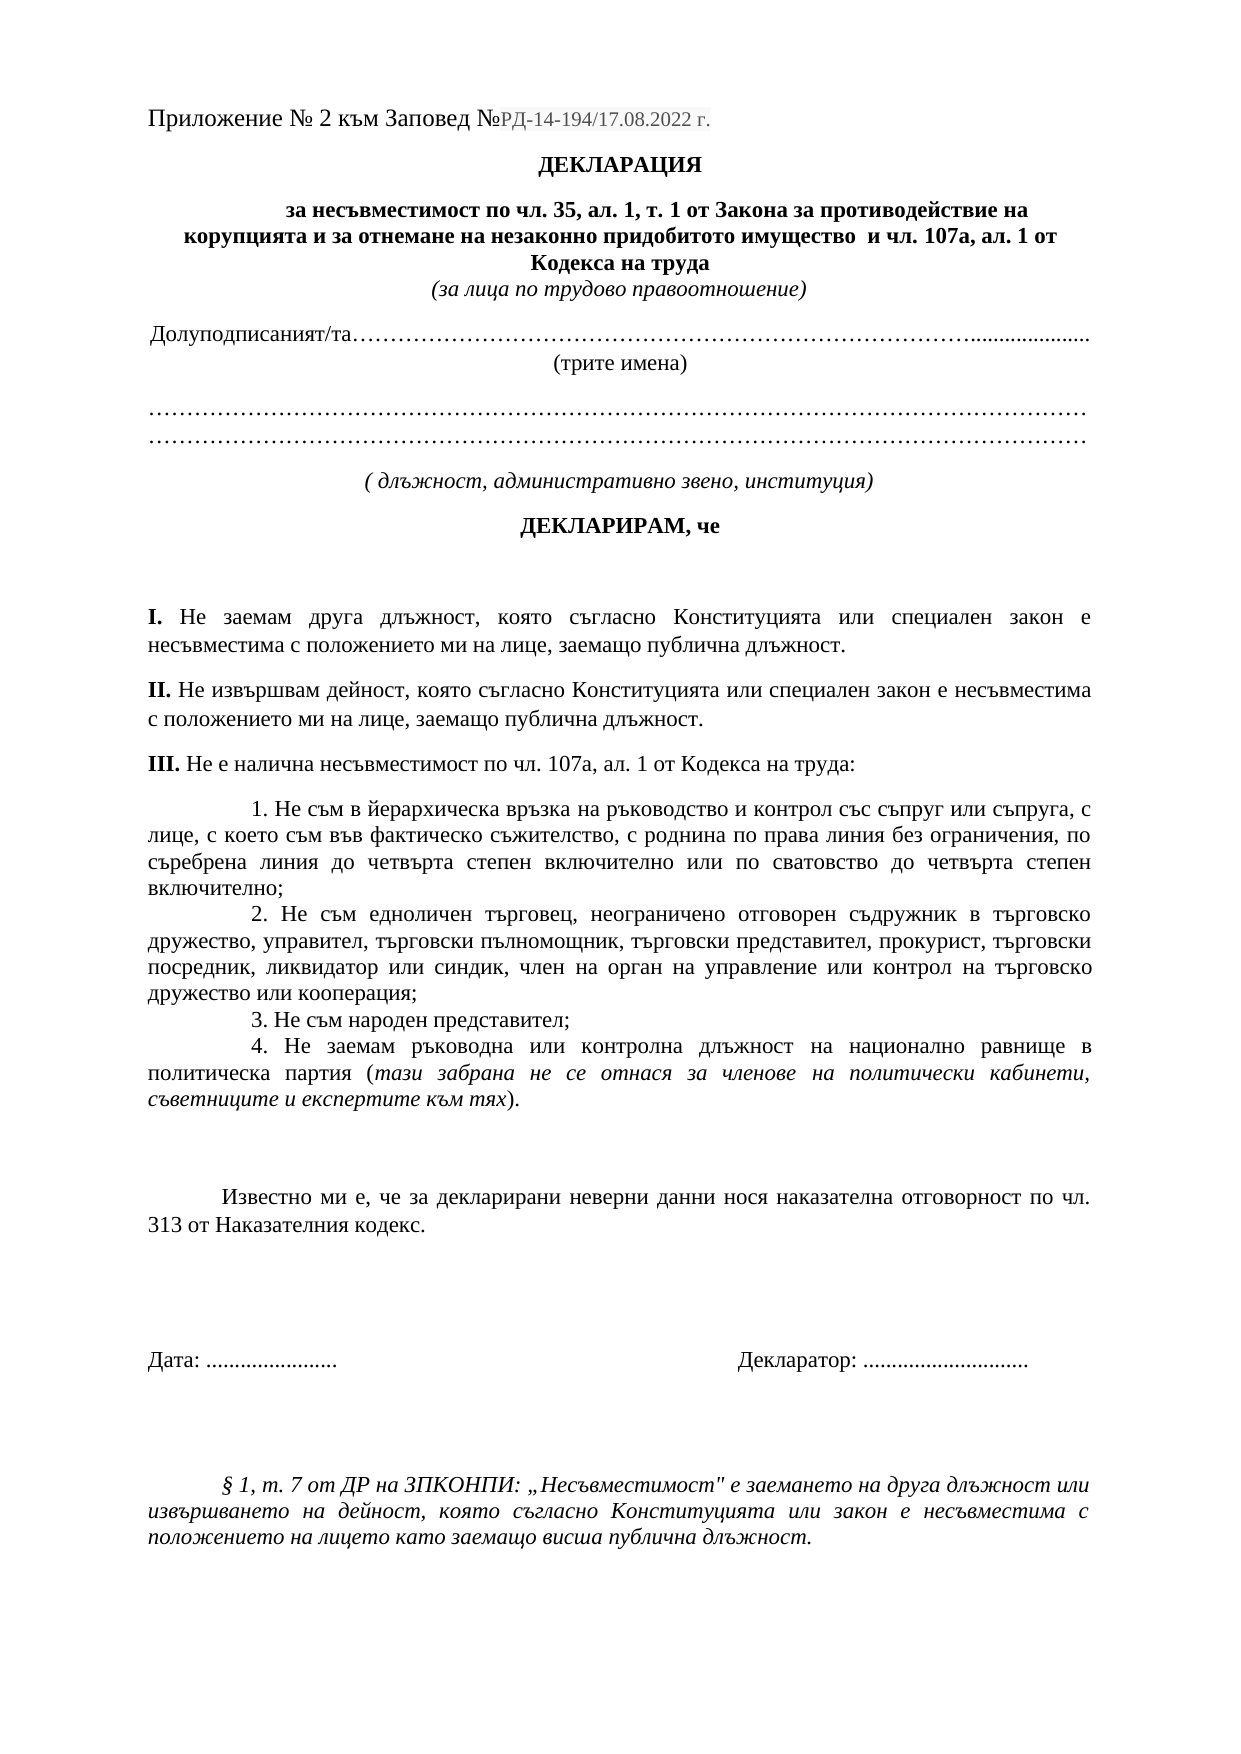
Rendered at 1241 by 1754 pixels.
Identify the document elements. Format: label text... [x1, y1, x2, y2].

text III. Не е налична несъвместимост по чл. 107а, ал. 1 от Кодекса на труда: [148, 750, 1093, 776]
text II. Не извършвам дейност, която съгласно Конституцията или специален закон е несъвместима с положението ми на лице, заемащо публична длъжност. [148, 676, 1093, 731]
text 2. Не съм едноличен търговец, неограничено отговорен съдружник в търговско дружество, управител, търговски пълномощник, търговски представител, прокурист, търговски посредник, ликвидатор или синдик, член на орган на управление или контрол на търговско дружество или кооперация; [148, 900, 1093, 1006]
text 1. Не съм в йерархическа връзка на ръководство и контрол със съпруг или съпруга, с лице, с което съм във фактическо съжителство, с роднина по права линия без ограничения, по съребрена линия до четвърта степен включително или по сватовство до четвърта степен включително; [148, 795, 1093, 900]
text (за лица по трудово правоотношение) [148, 275, 1093, 302]
text Приложение № 2 към Заповед №РД-14-194/17.08.2022 г. [148, 103, 1093, 132]
text § 1, т. 7 от ДР на ЗПКОНПИ: „Несъвместимост" е заемането на друга длъжност или извършването на дейност, която съгласно Конституцията или закон е несъвместима с положението на лицето като заемащо висша публична длъжност. [148, 1471, 1093, 1550]
text ………………………………………………………………………………………………………………………………………………………………………………………………………………………… [148, 394, 1093, 449]
text I. Не заемам друга длъжност, която съгласно Конституцията или специален закон е несъвместима с положението ми на лице, заемащо публична длъжност. [148, 603, 1093, 658]
text Дата: ....................... Декларатор: ............................. [148, 1346, 1093, 1373]
text ДЕКЛАРИРАМ, че [148, 513, 1093, 539]
text 4. Не заемам ръководна или контролна длъжност на национално равнище в политическа партия (тази забрана не се отнася за членове на политически кабинети, съветниците и експертите към тях). [148, 1032, 1093, 1111]
text Долуподписаният/та……………………………………………………………………….....................(трите имена) [148, 320, 1093, 375]
text за несъвместимост по чл. 35, ал. 1, т. 1 от Закона за противодействие на корупцията и за отнемане на незаконно придобитото имущество и чл. 107а, ал. 1 от Кодекса на труда [148, 196, 1093, 275]
text ( длъжност, административно звено, институция) [148, 467, 1093, 494]
text 3. Не съм народен представител; [148, 1006, 1093, 1032]
text ДЕКЛАРАЦИЯ [148, 151, 1093, 177]
text Известно ми е, че за декларирани неверни данни нося наказателна отговорност по чл. 313 от Наказателния кодекс. [148, 1183, 1093, 1237]
